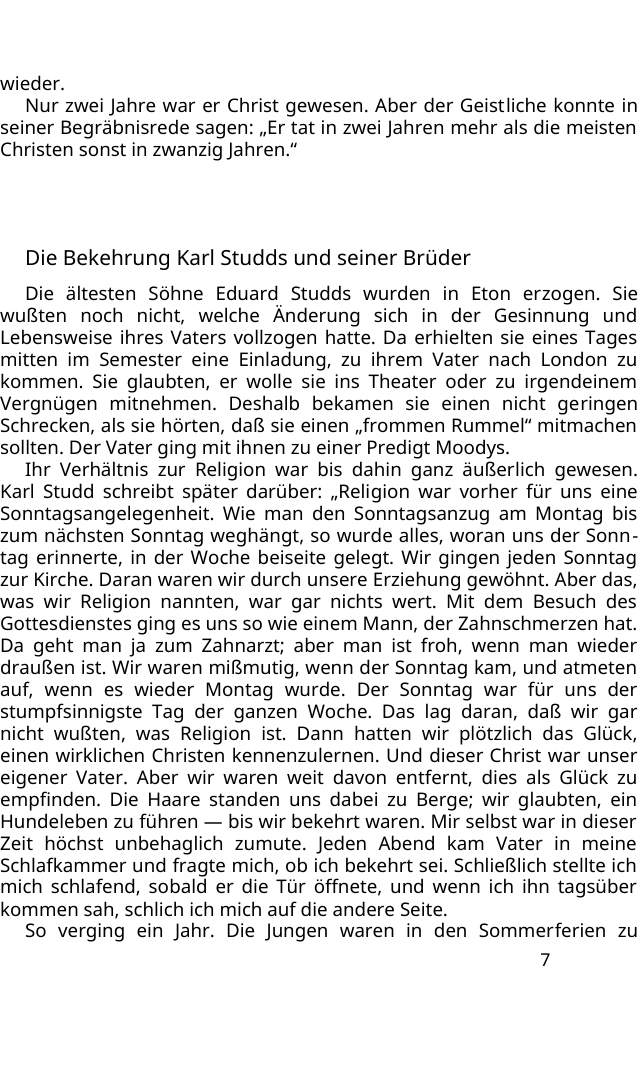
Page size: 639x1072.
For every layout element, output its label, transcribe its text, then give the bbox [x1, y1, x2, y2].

text Die ältesten Söhne Eduard Studds wurden in Eton erzogen. Sie wußten noch nicht, welche Änderung sich in der Gesinnung und Lebensweise ihres Vaters vollzogen hatte. Da erhielten sie eines Tages mitten im Semester eine Einladung, zu ihrem Vater nach London zu kommen. Sie glaubten, er wolle sie ins Theater oder zu irgendeinem Vergnügen mitnehmen. Deshalb bekamen sie einen nicht geringen Schrecken, als sie hörten, daß sie einen „frommen Rummel“ mitmachen sollten. Der Vater ging mit ihnen zu einer Predigt Moodys. [0, 283, 638, 459]
subtitle Die Bekehrung Karl Studds und seiner Brüder [0, 249, 638, 270]
text Nur zwei Jahre war er Christ gewesen. Aber der Geistliche konnte in seiner Begräbnisrede sagen: „Er tat in zwei Jahren mehr als die meisten Christen sonst in zwanzig Jahren.“ [0, 95, 638, 161]
text Ihr Verhältnis zur Religion war bis dahin ganz äußerlich gewesen. Karl Studd schreibt später darüber: „Religion war vorher für uns eine Sonntagsangelegenheit. Wie man den Sonntagsanzug am Montag bis zum nächsten Sonntag weghängt, so wurde alles, woran uns der Sonntag erinnerte, in der Woche beiseite gelegt. Wir gingen jeden Sonntag zur Kirche. Daran waren wir durch unsere Erziehung gewöhnt. Aber das, was wir Religion nannten, war gar nichts wert. Mit dem Besuch des Gottesdienstes ging es uns so wie einem Mann, der Zahnschmerzen hat. Da geht man ja zum Zahnarzt; aber man ist froh, wenn man wieder draußen ist. Wir waren mißmutig, wenn der Sonntag kam, und atmeten auf, wenn es wieder Montag wurde. Der Sonntag war für uns der stumpfsinnigste Tag der ganzen Woche. Das lag daran, daß wir gar nicht wußten, was Religion ist. Dann hatten wir plötzlich das Glück, einen wirklichen Christen kennenzulernen. Und dieser Christ war unser eigener Vater. Aber wir waren weit davon entfernt, dies als Glück zu empfinden. Die Haare standen uns dabei zu Berge; wir glaubten, ein Hundeleben zu führen — bis wir bekehrt waren. Mir selbst war in dieser Zeit höchst unbehaglich zumute. Jeden Abend kam Vater in meine Schlafkammer und fragte mich, ob ich bekehrt sei. Schließlich stellte ich mich schlafend, sobald er die Tür öffnete, und wenn ich ihn tagsüber kommen sah, schlich ich mich auf die andere Seite. [0, 459, 638, 920]
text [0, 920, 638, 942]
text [0, 73, 638, 95]
